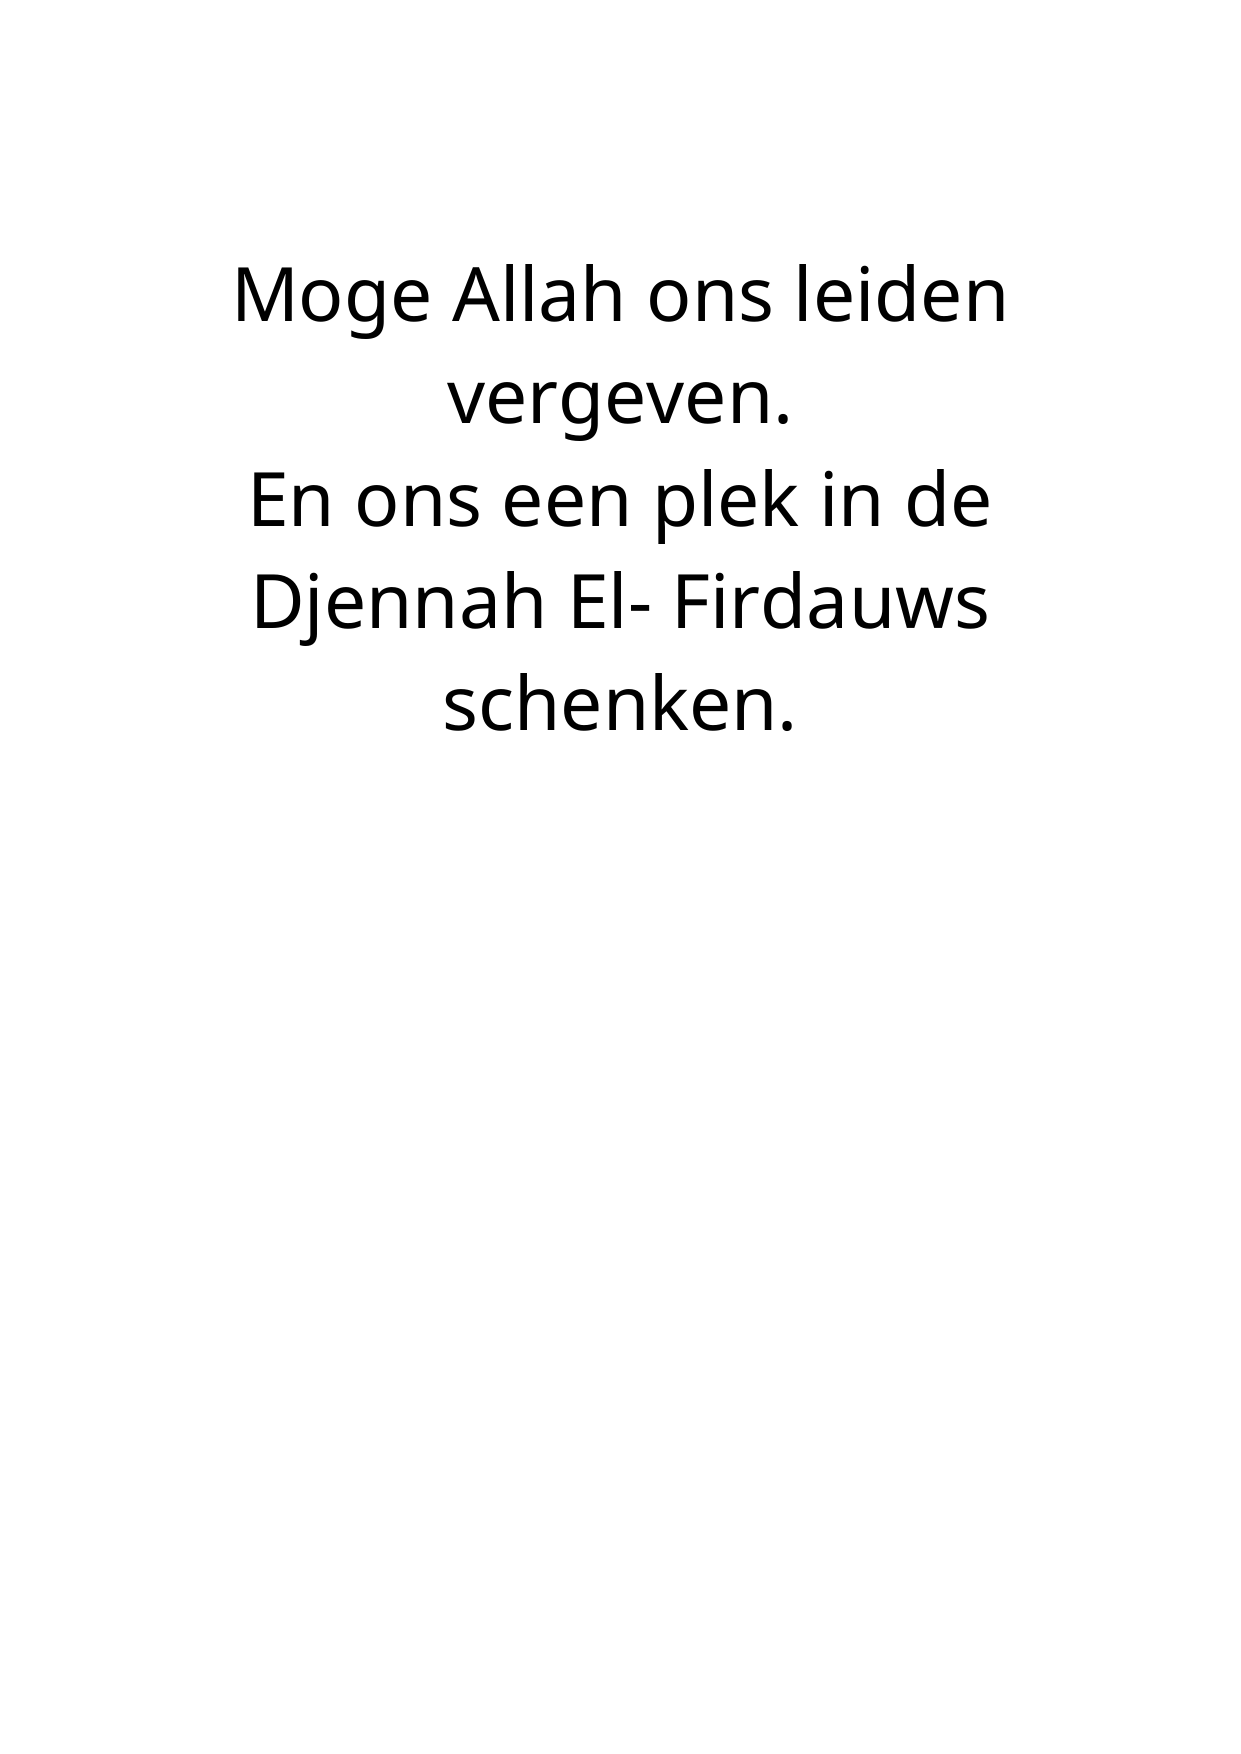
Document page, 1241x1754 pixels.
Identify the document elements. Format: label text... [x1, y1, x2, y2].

text Moge Allah ons leiden vergeven. [148, 241, 1093, 446]
text En ons een plek in de Djennah El- Firdauws schenken. [148, 446, 1093, 752]
